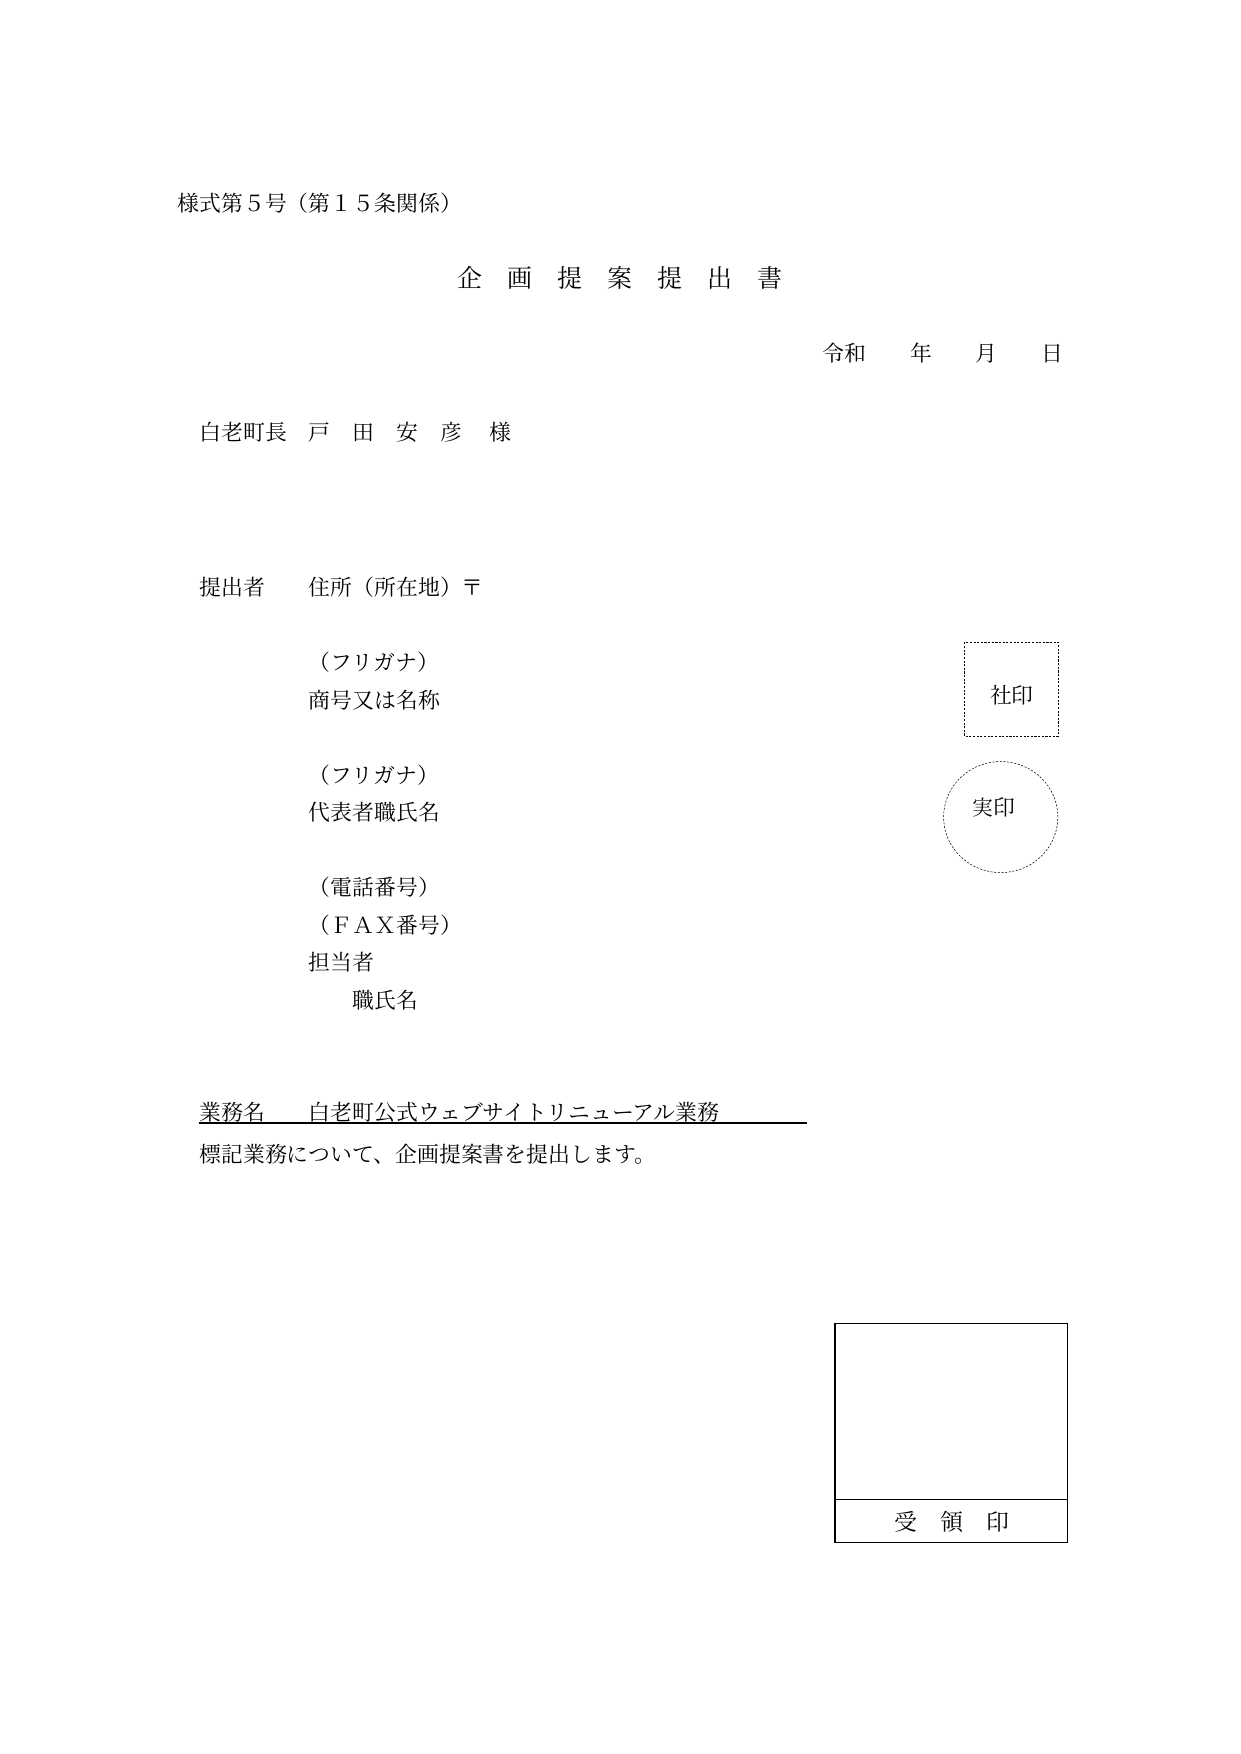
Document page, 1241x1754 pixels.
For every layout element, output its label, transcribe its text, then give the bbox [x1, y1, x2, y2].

text 提出者 住所（所在地）〒 [177, 567, 1063, 605]
text 商号又は名称 [177, 680, 964, 717]
text （電話番号） [177, 867, 1063, 905]
text （フリガナ） [177, 755, 1063, 792]
text 令和 年 月 日 [177, 333, 1063, 371]
text 業務名 白老町公式ウェブサイトリニューアル業務 [177, 1092, 1063, 1130]
text 職氏名 [177, 980, 1063, 1017]
text 様式第５号（第１５条関係） [177, 183, 1063, 221]
text （フリガナ） [177, 642, 964, 680]
text 担当者 [177, 942, 1063, 980]
text 白老町長 戸 田 安 彦 様 [177, 413, 1063, 450]
text （ＦＡＸ番号） [177, 905, 1063, 942]
text 標記業務について、企画提案書を提出します。 [177, 1134, 1063, 1172]
text 代表者職氏名 [177, 792, 949, 830]
text 企 画 提 案 提 出 書 [177, 258, 1063, 296]
